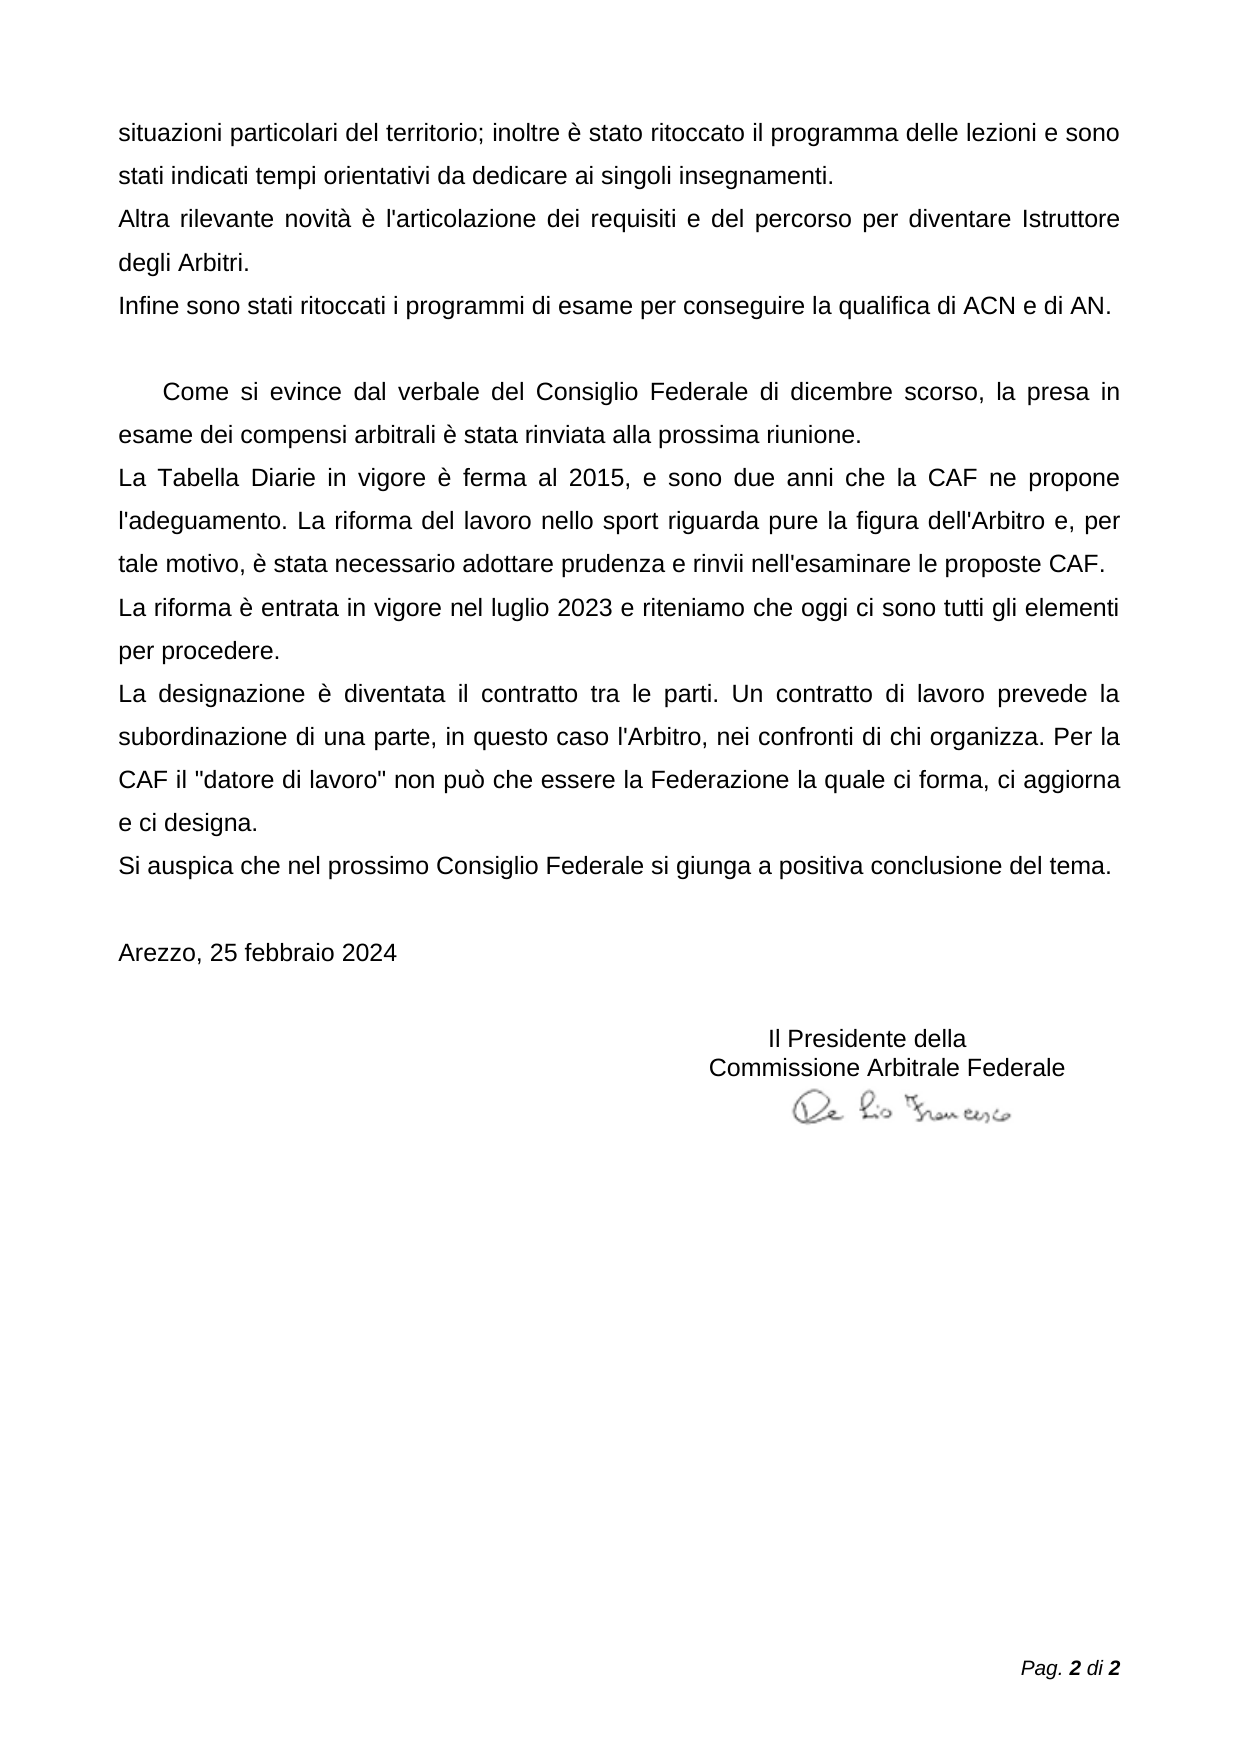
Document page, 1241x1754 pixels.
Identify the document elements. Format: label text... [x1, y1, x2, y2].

text La designazione è diventata il contratto tra le parti. Un contratto di lavoro prevede la subordinazione di una parte, in questo caso l'Arbitro, nei confronti di chi organizza. Per la CAF il "datore di lavoro" non può che essere la Federazione la quale ci forma, ci aggiorna e ci designa. [118, 679, 1122, 837]
text La riforma è entrata in vigore nel luglio 2023 e riteniamo che oggi ci sono tutti gli elementi per procedere. [118, 592, 1122, 664]
text Il Presidente della [118, 1024, 1122, 1052]
text Infine sono stati ritoccati i programmi di esame per conseguire la qualifica di ACN e di AN. [118, 291, 1122, 319]
text Commissione Arbitrale Federale [118, 1052, 1122, 1081]
text Altra rilevante novità è l'articolazione dei requisiti e del percorso per diventare Istruttore degli Arbitri. [118, 204, 1122, 276]
text Come si evince dal verbale del Consiglio Federale di dicembre scorso, la presa in esame dei compensi arbitrali è stata rinviata alla prossima riunione. [118, 377, 1122, 449]
text Si auspica che nel prossimo Consiglio Federale si giunga a positiva conclusione del tema. [118, 851, 1122, 880]
picture [767, 1081, 1023, 1130]
text La Tabella Diarie in vigore è ferma al 2015, e sono due anni che la CAF ne propone l'adeguamento. La riforma del lavoro nello sport riguarda pure la figura dell'Arbitro e, per tale motivo, è stata necessario adottare prudenza e rinvii nell'esaminare le proposte CAF. [118, 463, 1122, 578]
text Arezzo, 25 febbraio 2024 [118, 937, 1122, 966]
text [118, 118, 1122, 190]
